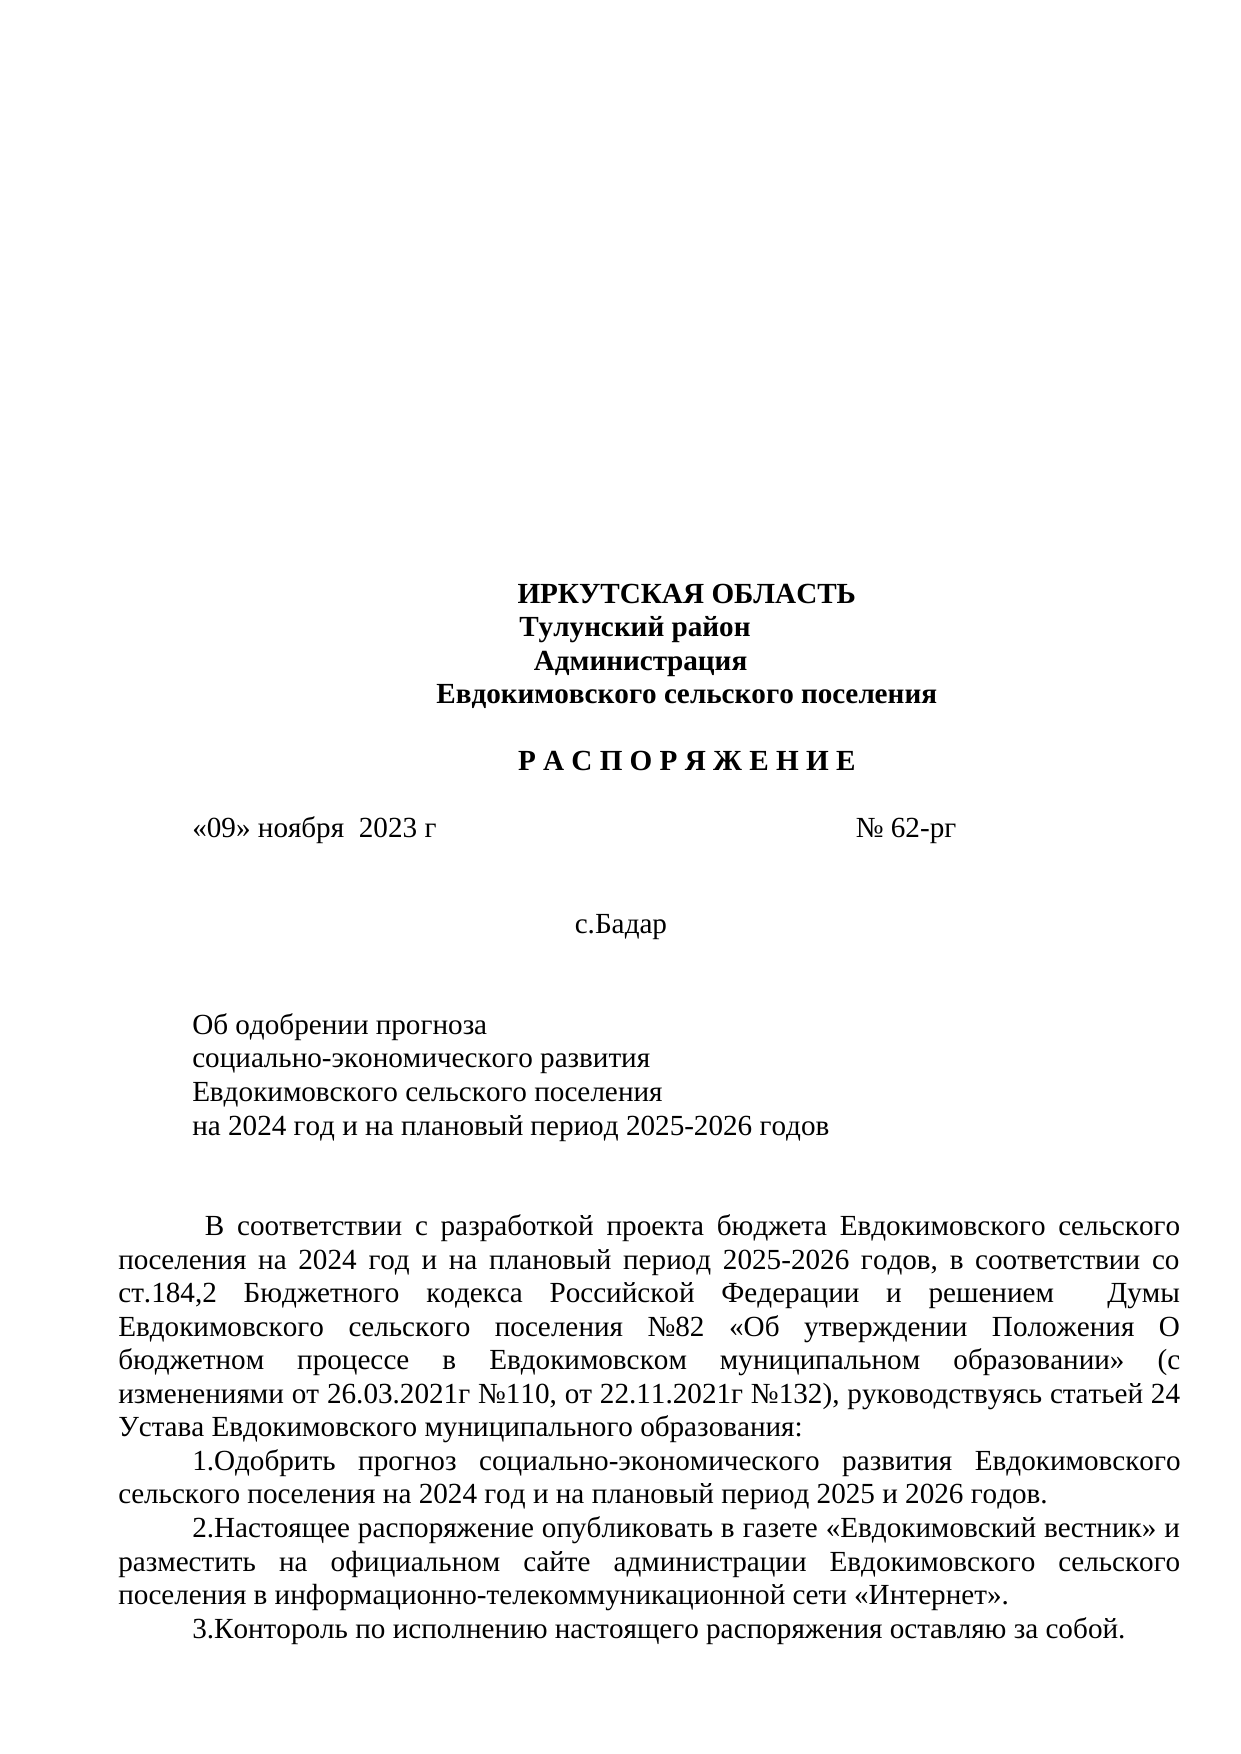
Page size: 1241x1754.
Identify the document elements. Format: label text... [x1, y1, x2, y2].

text 1.Одобрить прогноз социально-экономического развития Евдокимовского сельского поселения на 2024 год и на плановый период 2025 и 2026 годов. [118, 1443, 1181, 1510]
text ИРКУТСКАЯ ОБЛАСТЬ [118, 576, 1181, 609]
text Р А С П О Р Я Ж Е Н И Е [118, 743, 1181, 777]
text Об одобрении прогноза [118, 1007, 1181, 1041]
text Евдокимовского сельского поселения [118, 1074, 1181, 1108]
text «09» ноября 2023 г № 62-рг [118, 811, 1181, 844]
text с.Бадар [413, 906, 1181, 940]
text 2.Настоящее распоряжение опубликовать в газете «Евдокимовский вестник» и разместить на официальном сайте администрации Евдокимовского сельского поселения в информационно-телекоммуникационной сети «Интернет». [118, 1510, 1181, 1611]
text Тулунский район [118, 609, 1181, 643]
text В соответствии с разработкой проекта бюджета Евдокимовского сельского поселения на 2024 год и на плановый период 2025-2026 годов, в соответствии со ст.184,2 Бюджетного кодекса Российской Федерации и решением Думы Евдокимовского сельского поселения №82 «Об утверждении Положения О бюджетном процессе в Евдокимовском муниципальном образовании» (с изменениями от 26.03.2021г №110, от 22.11.2021г №132), руководствуясь статьей 24 Устава Евдокимовского муниципального образования: [118, 1208, 1181, 1443]
text 3.Контороль по исполнению настоящего распоряжения оставляю за собой. [118, 1611, 1181, 1644]
text Администрация [118, 643, 1181, 676]
text на 2024 год и на плановый период 2025-2026 годов [118, 1108, 1181, 1141]
text социально-экономического развития [118, 1041, 1181, 1074]
text Евдокимовского сельского поселения [118, 676, 1181, 710]
